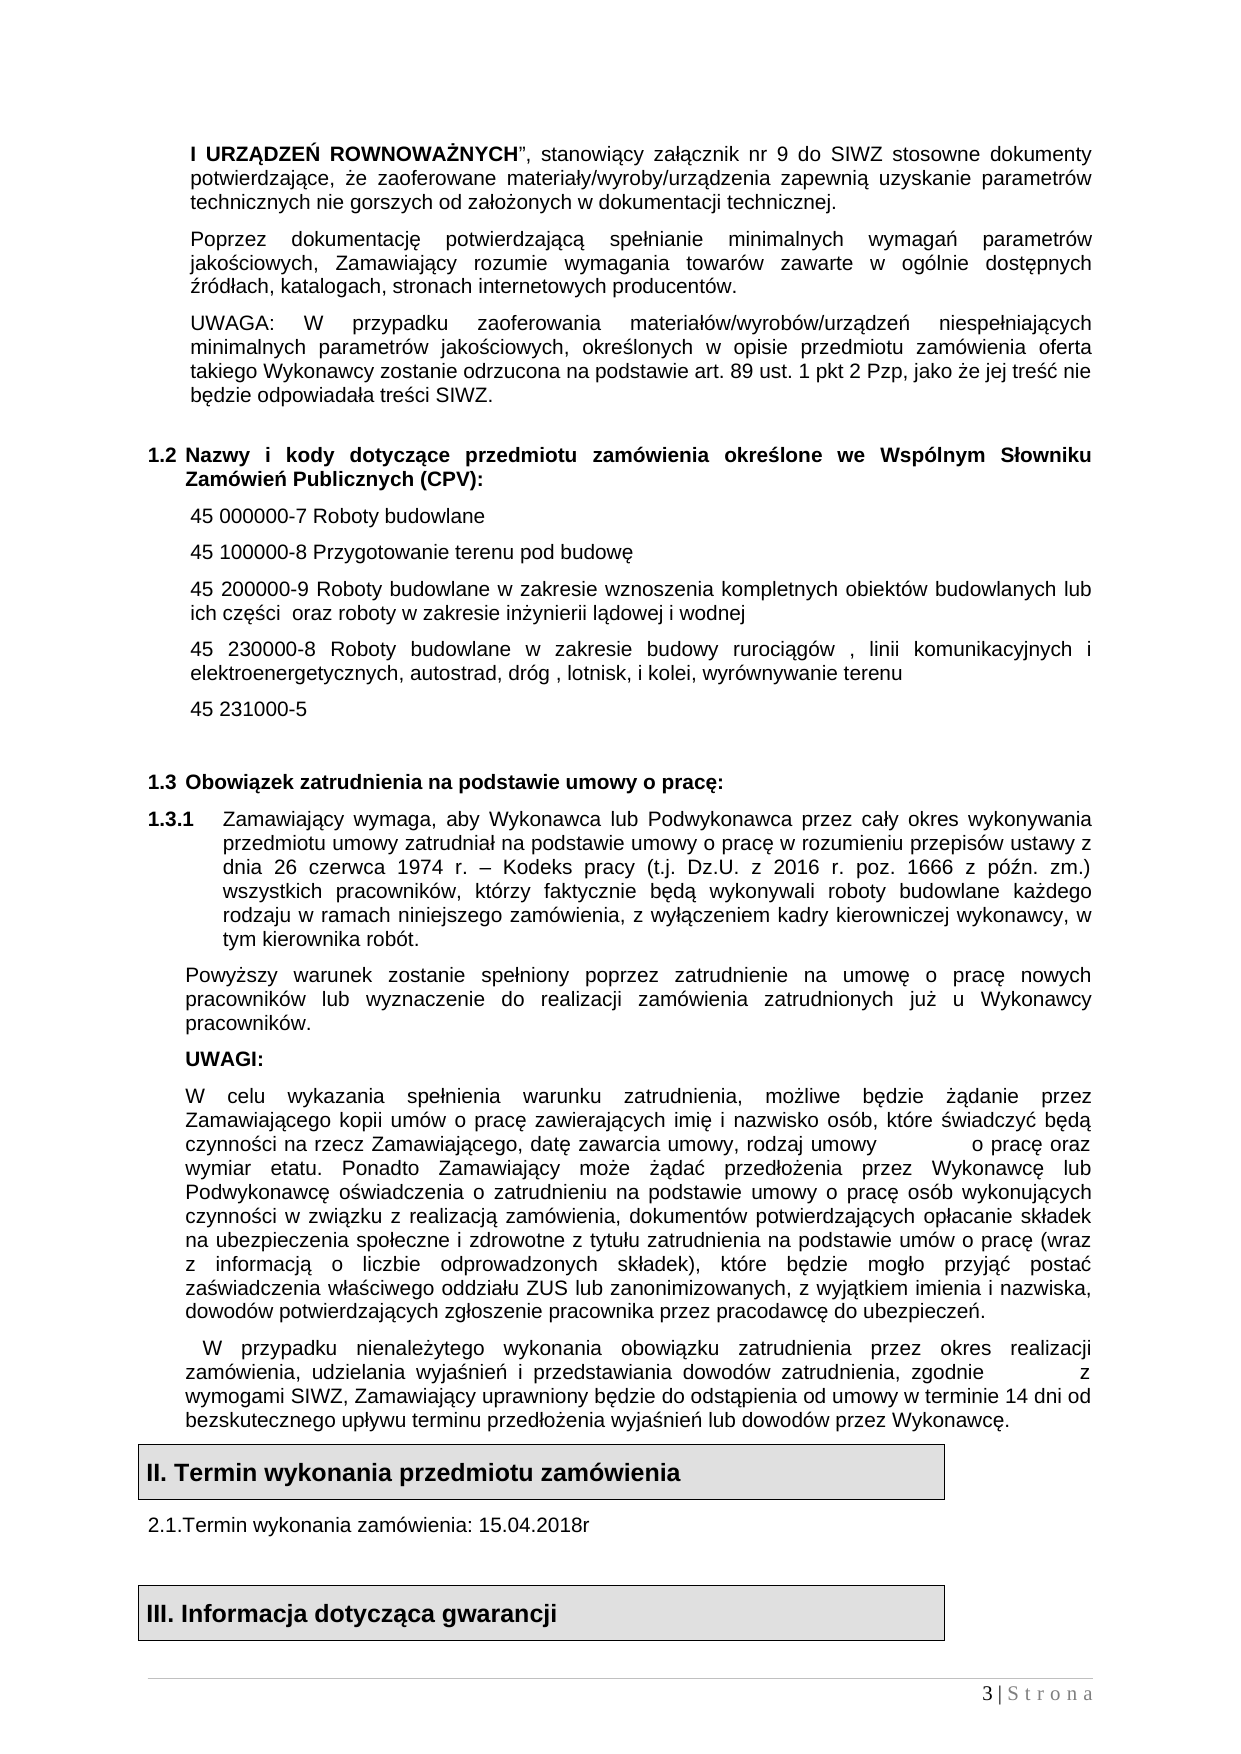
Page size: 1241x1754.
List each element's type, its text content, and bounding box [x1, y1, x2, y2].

text 45 231000-5 [190, 697, 1093, 721]
text UWAGI: [185, 1047, 1093, 1071]
text 45 200000-9 Roboty budowlane w zakresie wznoszenia kompletnych obiektów budowlanych lub ich części oraz roboty w zakresie inżynierii lądowej i wodnej [190, 576, 1093, 624]
text I URZĄDZEŃ ROWNOWAŻNYCH”, stanowiący załącznik nr 9 do SIWZ stosowne dokumenty potwierdzające, że zaoferowane materiały/wyroby/urządzenia zapewnią uzyskanie parametrów technicznych nie gorszych od założonych w dokumentacji technicznej. [190, 118, 1093, 214]
text 45 100000-8 Przygotowanie terenu pod budowę [190, 540, 1093, 564]
text 2.1.Termin wykonania zamówienia: 15.04.2018r [148, 1512, 1093, 1536]
list Nazwy i kody dotyczące przedmiotu zamówienia określone we Wspólnym Słowniku Zamówień Publicznych (CPV): [148, 443, 1093, 491]
text W przypadku nienależytego wykonania obowiązku zatrudnienia przez okres realizacji zamówienia, udzielania wyjaśnień i przedstawiania dowodów zatrudnienia, zgodnie z wymogami SIWZ, Zamawiający uprawniony będzie do odstąpienia od umowy w terminie 14 dni od bezskutecznego upływu terminu przedłożenia wyjaśnień lub dowodów przez Wykonawcę. [185, 1336, 1093, 1432]
list Zamawiający wymaga, aby Wykonawca lub Podwykonawca przez cały okres wykonywania przedmiotu umowy zatrudniał na podstawie umowy o pracę w rozumieniu przepisów ustawy z dnia 26 czerwca 1974 r. – Kodeks pracy (t.j. Dz.U. z 2016 r. poz. 1666 z późn. zm.) wszystkich pracowników, którzy faktycznie będą wykonywali roboty budowlane każdego rodzaju w ramach niniejszego zamówienia, z wyłączeniem kadry kierowniczej wykonawcy, w tym kierownika robót. [148, 807, 1093, 950]
text W celu wykazania spełnienia warunku zatrudnienia, możliwe będzie żądanie przez Zamawiającego kopii umów o pracę zawierających imię i nazwisko osób, które świadczyć będą czynności na rzecz Zamawiającego, datę zawarcia umowy, rodzaj umowy o pracę oraz wymiar etatu. Ponadto Zamawiający może żądać przedłożenia przez Wykonawcę lub Podwykonawcę oświadczenia o zatrudnieniu na podstawie umowy o pracę osób wykonujących czynności w związku z realizacją zamówienia, dokumentów potwierdzających opłacanie składek na ubezpieczenia społeczne i zdrowotne z tytułu zatrudnienia na podstawie umów o pracę (wraz z informacją o liczbie odprowadzonych składek), które będzie mogło przyjąć postać zaświadczenia właściwego oddziału ZUS lub zanonimizowanych, z wyjątkiem imienia i nazwiska, dowodów potwierdzających zgłoszenie pracownika przez pracodawcę do ubezpieczeń. [185, 1084, 1093, 1323]
table_header II. Termin wykonania przedmiotu zamówienia [139, 1445, 944, 1499]
text Poprzez dokumentację potwierdzającą spełnianie minimalnych wymagań parametrów jakościowych, Zamawiający rozumie wymagania towarów zawarte w ogólnie dostępnych źródłach, katalogach, stronach internetowych producentów. [190, 226, 1093, 298]
text UWAGA: W przypadku zaoferowania materiałów/wyrobów/urządzeń niespełniających minimalnych parametrów jakościowych, określonych w opisie przedmiotu zamówienia oferta takiego Wykonawcy zostanie odrzucona na podstawie art. 89 ust. 1 pkt 2 Pzp, jako że jej treść nie będzie odpowiadała treści SIWZ. [190, 311, 1093, 407]
text Powyższy warunek zostanie spełniony poprzez zatrudnienie na umowę o pracę nowych pracowników lub wyznaczenie do realizacji zamówienia zatrudnionych już u Wykonawcy pracowników. [185, 963, 1093, 1035]
list Obowiązek zatrudnienia na podstawie umowy o pracę: [148, 770, 1093, 794]
table_header III. Informacja dotycząca gwarancji [139, 1586, 944, 1640]
text 45 000000-7 Roboty budowlane [190, 503, 1093, 527]
text 45 230000-8 Roboty budowlane w zakresie budowy rurociągów , linii komunikacyjnych i elektroenergetycznych, autostrad, dróg , lotnisk, i kolei, wyrównywanie terenu [190, 637, 1093, 685]
